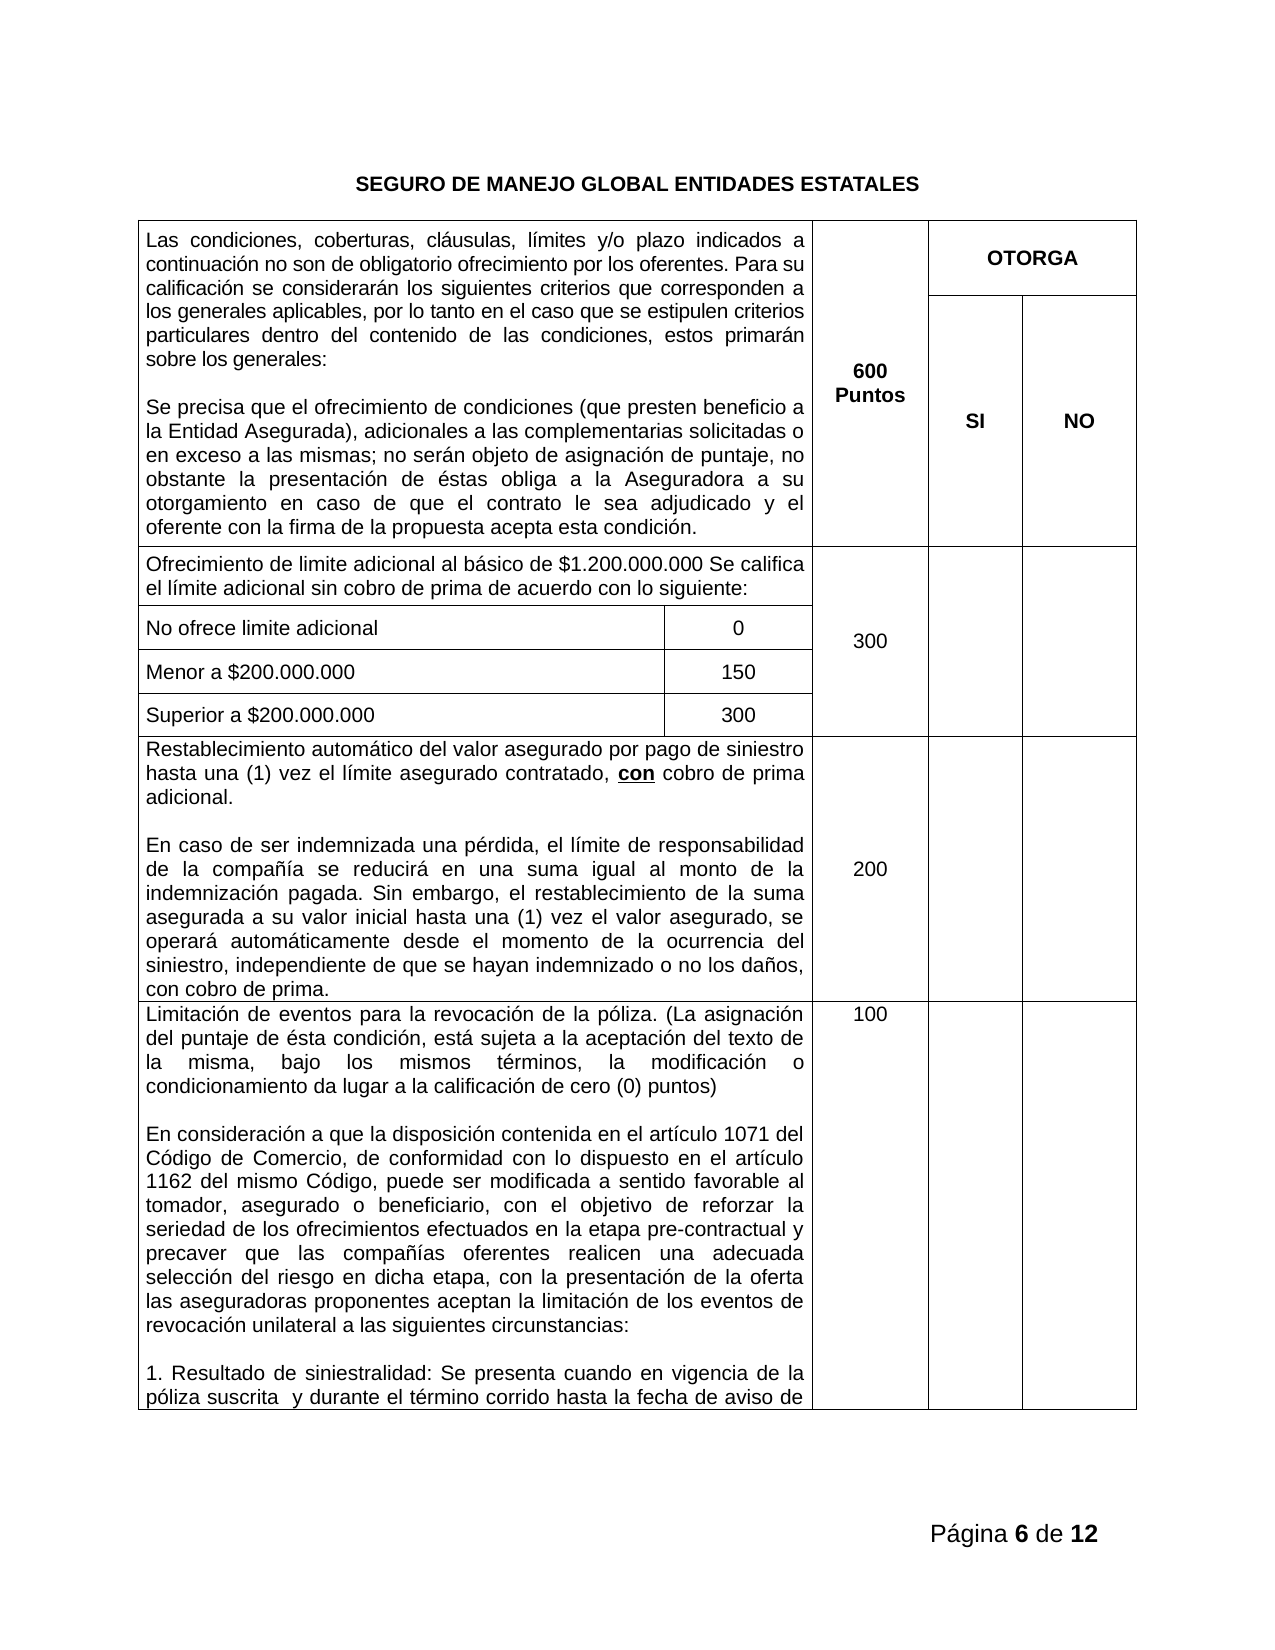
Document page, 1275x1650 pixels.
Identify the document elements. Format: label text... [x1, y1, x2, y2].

table_cell 300 [665, 694, 812, 736]
table_cell Restablecimiento automático del valor asegurado por pago de siniestro hasta una (1) vez el límite asegurado contratado, con cobro de prima adicional. En caso de ser indemnizada una pérdida, el límite de responsabilidad de la compañía se reducirá en una suma igual al monto de la indemnización pagada. Sin embargo, el restablecimiento de la suma asegurada a su valor inicial hasta una (1) vez el valor asegurado, se operará automáticamente desde el momento de la ocurrencia del siniestro, independiente de que se hayan indemnizado o no los daños, con cobro de prima. [139, 737, 812, 1001]
table_cell 0 [665, 606, 812, 649]
table_cell Ofrecimiento de limite adicional al básico de $1.200.000.000 Se califica el límite adicional sin cobro de prima de acuerdo con lo siguiente: [139, 547, 812, 605]
text SEGURO DE MANEJO GLOBAL ENTIDADES ESTATALES [177, 172, 1098, 196]
table_header 600 Puntos [813, 221, 928, 546]
table_cell No ofrece limite adicional [139, 606, 664, 649]
table_cell Superior a $200.000.000 [139, 694, 664, 736]
table_cell 200 [813, 737, 928, 1001]
table_cell NO [1023, 296, 1136, 546]
table_cell 150 [665, 650, 812, 693]
table_cell [929, 547, 1022, 736]
table_cell SI [929, 296, 1022, 546]
table_cell [1023, 737, 1136, 1001]
table_cell 300 [813, 547, 928, 736]
table_header Las condiciones, coberturas, cláusulas, límites y/o plazo indicados a continuación no son de obligatorio ofrecimiento por los oferentes. Para su calificación se considerarán los siguientes criterios que corresponden a los generales aplicables, por lo tanto en el caso que se estipulen criterios particulares dentro del contenido de las condiciones, estos primarán sobre los generales: Se precisa que el ofrecimiento de condiciones (que presten beneficio a la Entidad Asegurada), adicionales a las complementarias solicitadas o en exceso a las mismas; no serán objeto de asignación de puntaje, no obstante la presentación de éstas obliga a la Aseguradora a su otorgamiento en caso de que el contrato le sea adjudicado y el oferente con la firma de la propuesta acepta esta condición. [139, 221, 812, 546]
table_cell [929, 1002, 1022, 1409]
table_header OTORGA [929, 221, 1136, 295]
table_cell [1023, 1002, 1136, 1409]
table_cell Menor a $200.000.000 [139, 650, 664, 693]
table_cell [139, 1002, 812, 1409]
table_cell [929, 737, 1022, 1001]
table_cell 100 [813, 1002, 928, 1409]
table_cell [1023, 547, 1136, 736]
